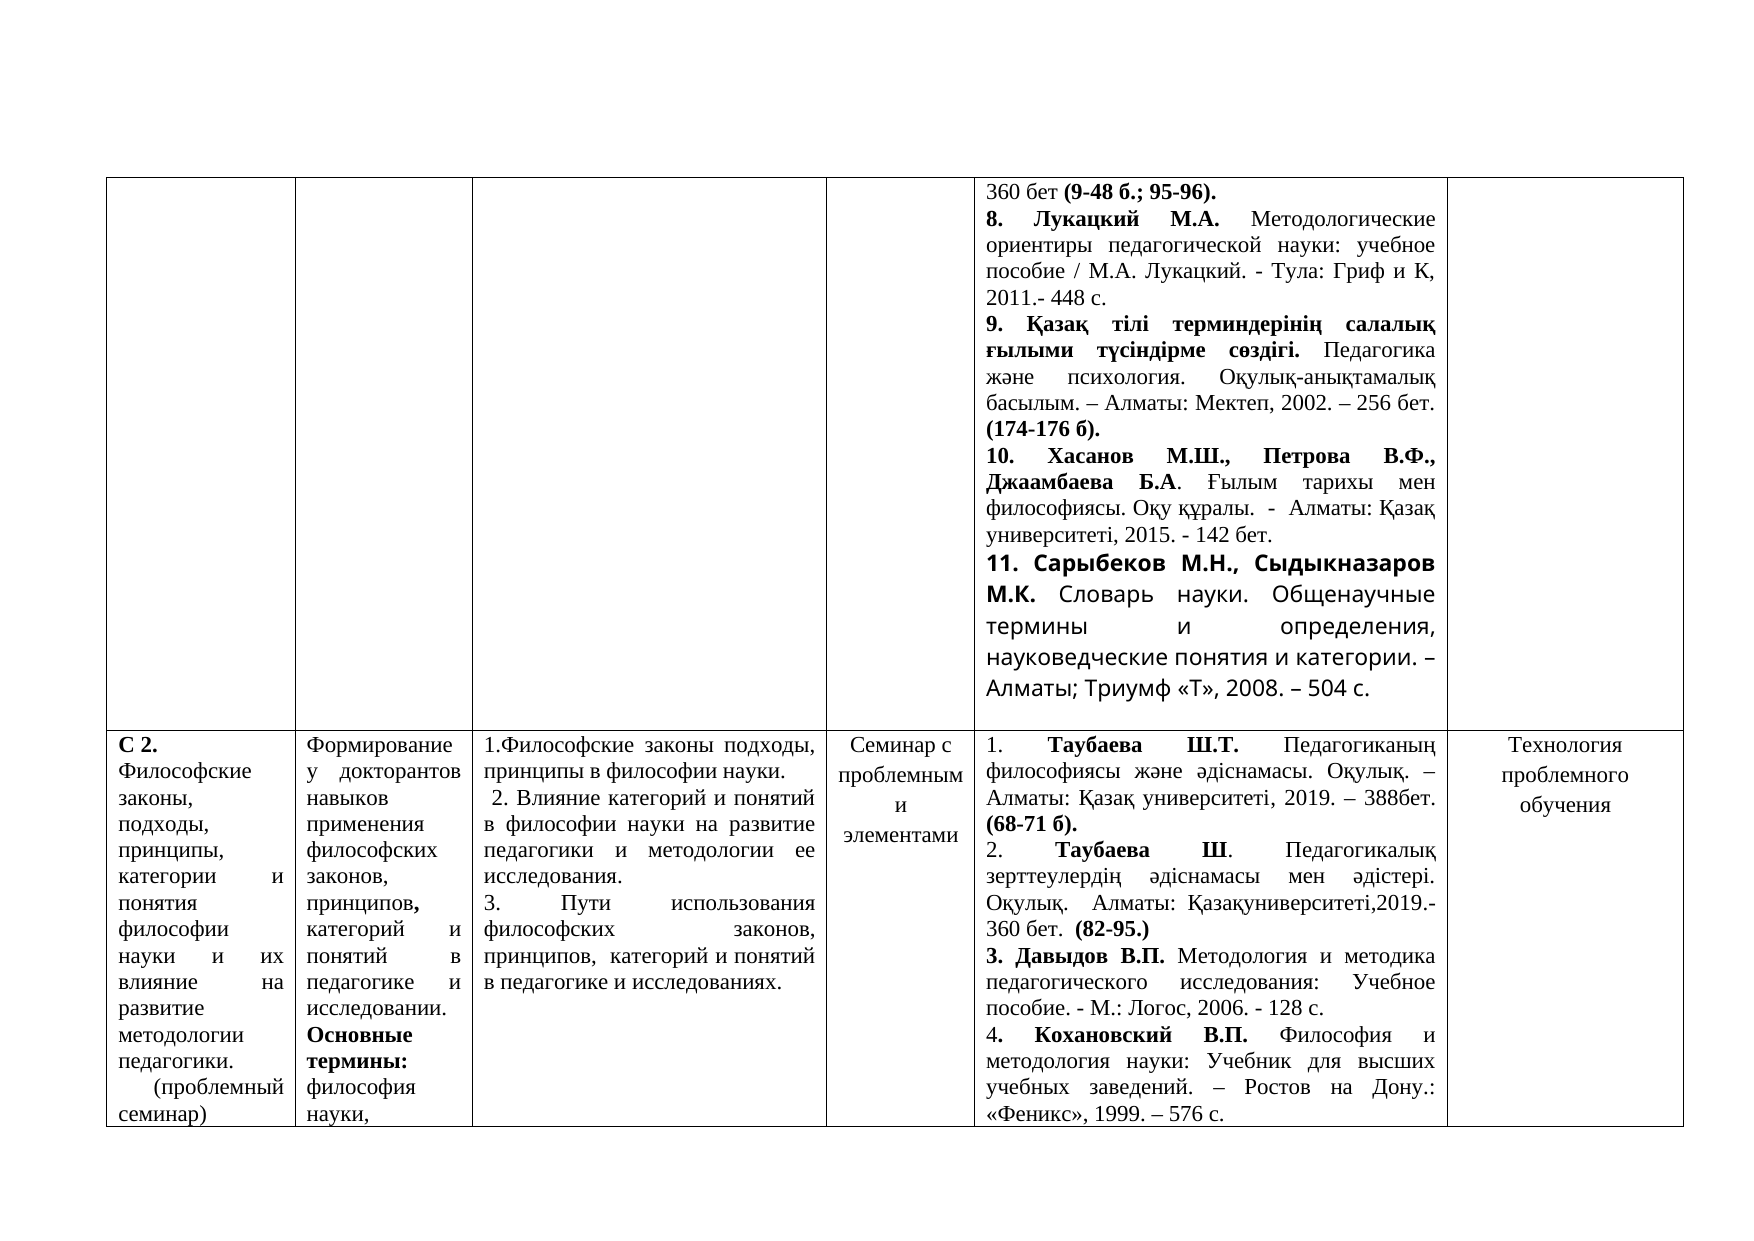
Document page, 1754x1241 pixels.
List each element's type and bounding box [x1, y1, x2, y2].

table_cell [473, 178, 826, 730]
table_cell [107, 731, 295, 1126]
table_cell [975, 178, 1447, 730]
table_cell [827, 731, 974, 1126]
table_cell [1448, 731, 1683, 1126]
table_cell [107, 178, 295, 730]
table_cell [296, 178, 472, 730]
table_cell [975, 731, 1447, 1126]
table_cell [1448, 178, 1683, 730]
table_cell [296, 731, 472, 1126]
table_cell [473, 731, 826, 1126]
table_cell [827, 178, 974, 730]
